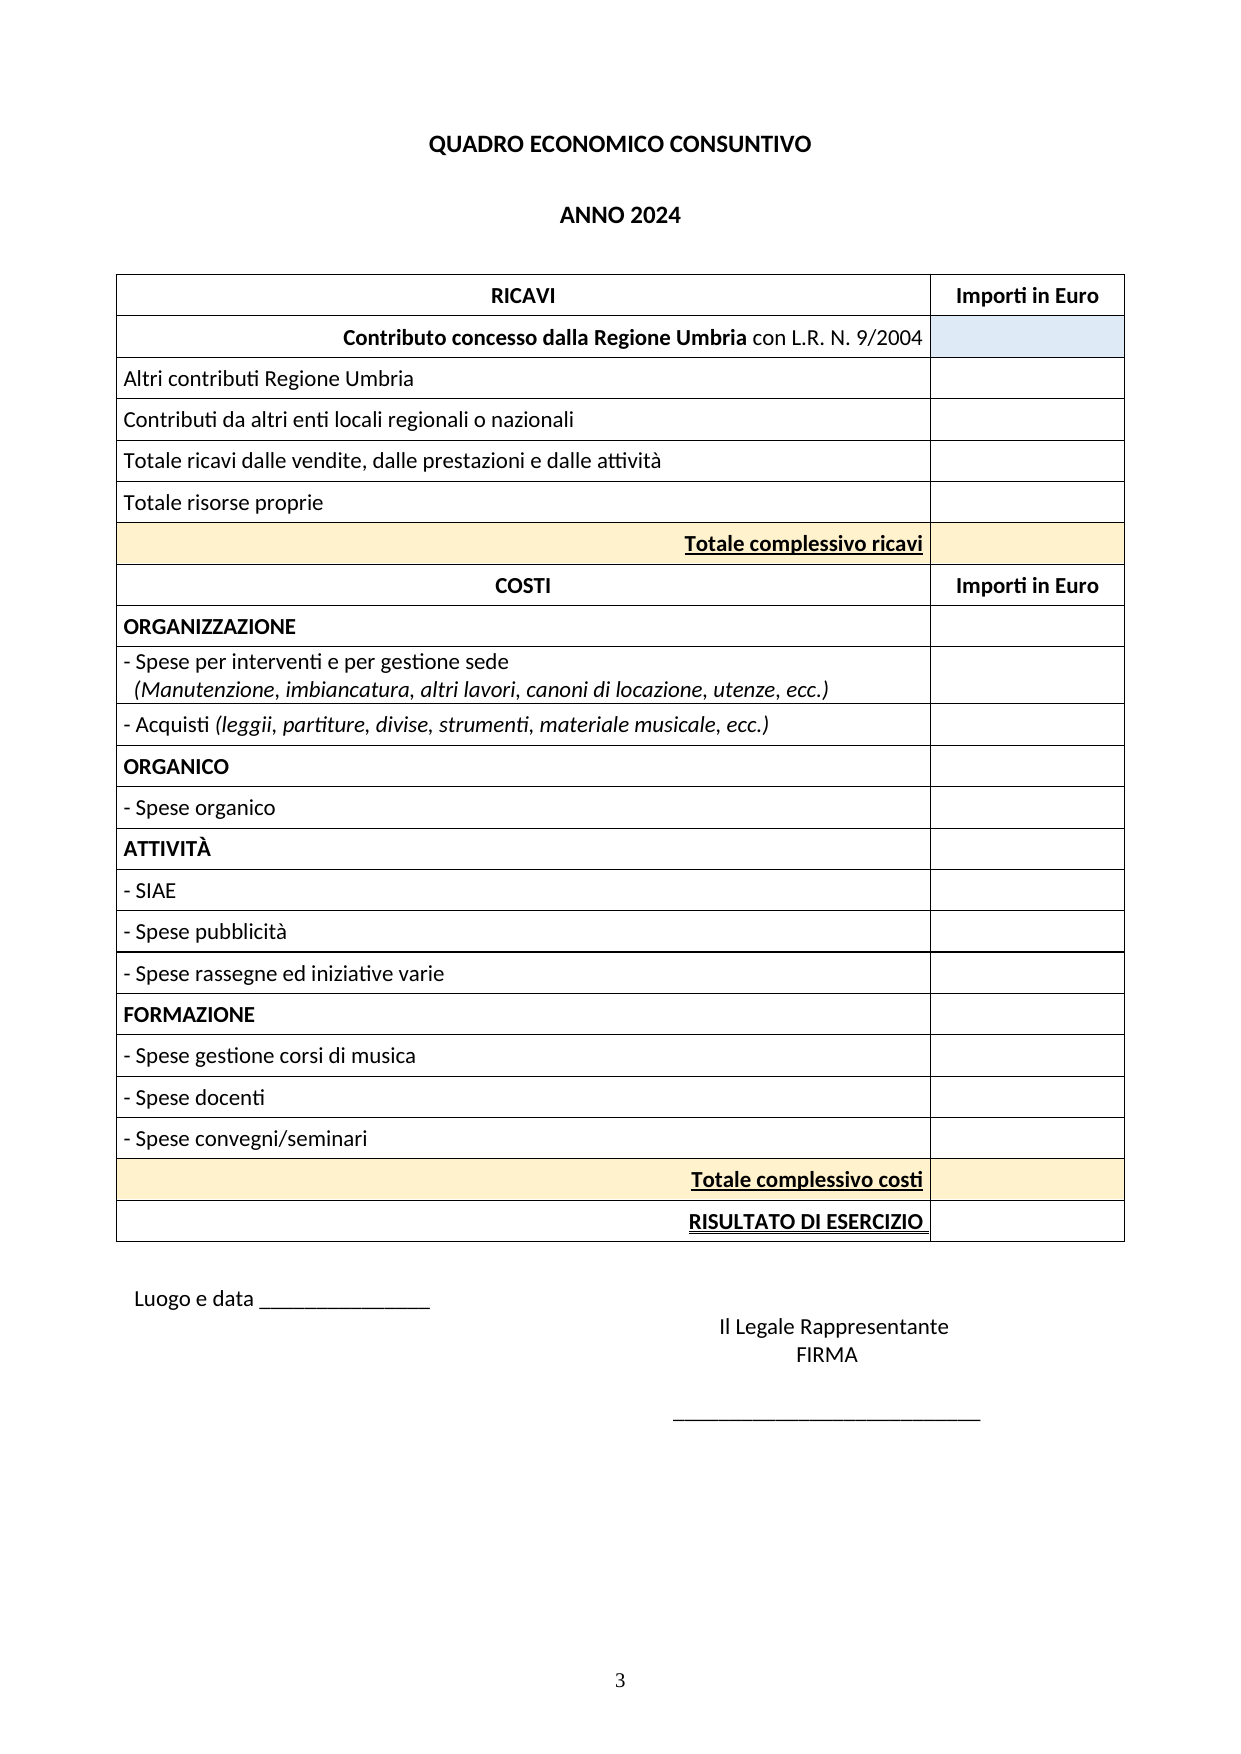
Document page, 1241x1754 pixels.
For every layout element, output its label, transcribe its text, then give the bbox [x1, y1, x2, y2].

table_cell [931, 441, 1124, 481]
text QUADRO ECONOMICO CONSUNTIVO [75, 128, 1165, 159]
table_cell Importi in Euro [931, 565, 1124, 605]
table_cell - Spese per interventi e per gestione sede (Manutenzione, imbiancatura, altri lavori, canoni di locazione, utenze, ecc.) [117, 647, 930, 703]
table_cell - Spese pubblicità [117, 911, 930, 951]
table_cell Totale complessivo costi [117, 1159, 930, 1199]
table_cell FORMAZIONE [117, 994, 930, 1034]
table_cell [931, 399, 1124, 439]
table_cell [931, 647, 1124, 703]
table_cell [931, 870, 1124, 910]
table_cell [931, 953, 1124, 993]
table_cell Contributo concesso dalla Regione Umbria con L.R. N. 9/2004 [117, 316, 930, 357]
table_cell ORGANICO [117, 746, 930, 786]
table_cell [931, 1118, 1124, 1158]
table_cell - Acquisti (leggii, partiture, divise, strumenti, materiale musicale, ecc.) [117, 704, 930, 745]
table_cell [931, 482, 1124, 522]
table_cell ATTIVITÀ [117, 829, 930, 869]
table_cell [931, 523, 1124, 563]
table_cell [931, 1077, 1124, 1117]
table_cell [931, 1201, 1124, 1241]
table_cell [931, 911, 1124, 951]
table_cell [931, 606, 1124, 646]
table_cell - SIAE [117, 870, 930, 910]
table_header RICAVI [117, 275, 930, 315]
table_cell Totale ricavi dalle vendite, dalle prestazioni e dalle attività [117, 441, 930, 481]
table_cell Totale risorse proprie [117, 482, 930, 522]
text Il Legale Rappresentante [488, 1312, 1165, 1340]
table_cell COSTI [117, 565, 930, 605]
table_cell [931, 316, 1124, 357]
table_cell [931, 829, 1124, 869]
text ANNO 2024 [75, 199, 1165, 230]
text Luogo e data _______________ [134, 1284, 1165, 1312]
table_cell Totale complessivo ricavi [117, 523, 930, 563]
text ___________________________ [488, 1396, 1165, 1424]
table_cell - Spese gestione corsi di musica [117, 1035, 930, 1076]
table_cell - Spese organico [117, 787, 930, 827]
table_cell - Spese convegni/seminari [117, 1118, 930, 1158]
table_cell - Spese rassegne ed iniziative varie [117, 953, 930, 993]
table_cell ORGANIZZAZIONE [117, 606, 930, 646]
table_cell - Spese docenti [117, 1077, 930, 1117]
table_cell Contributi da altri enti locali regionali o nazionali [117, 399, 930, 439]
table_cell [931, 358, 1124, 398]
table_header Importi in Euro [931, 275, 1124, 315]
table_cell [931, 1159, 1124, 1199]
table_cell [931, 704, 1124, 745]
table_cell [931, 787, 1124, 827]
table_cell RISULTATO DI ESERCIZIO [117, 1201, 930, 1241]
table_cell Altri contributi Regione Umbria [117, 358, 930, 398]
table_cell [931, 746, 1124, 786]
table_cell [931, 994, 1124, 1034]
text FIRMA [488, 1340, 1165, 1368]
table_cell [931, 1035, 1124, 1076]
